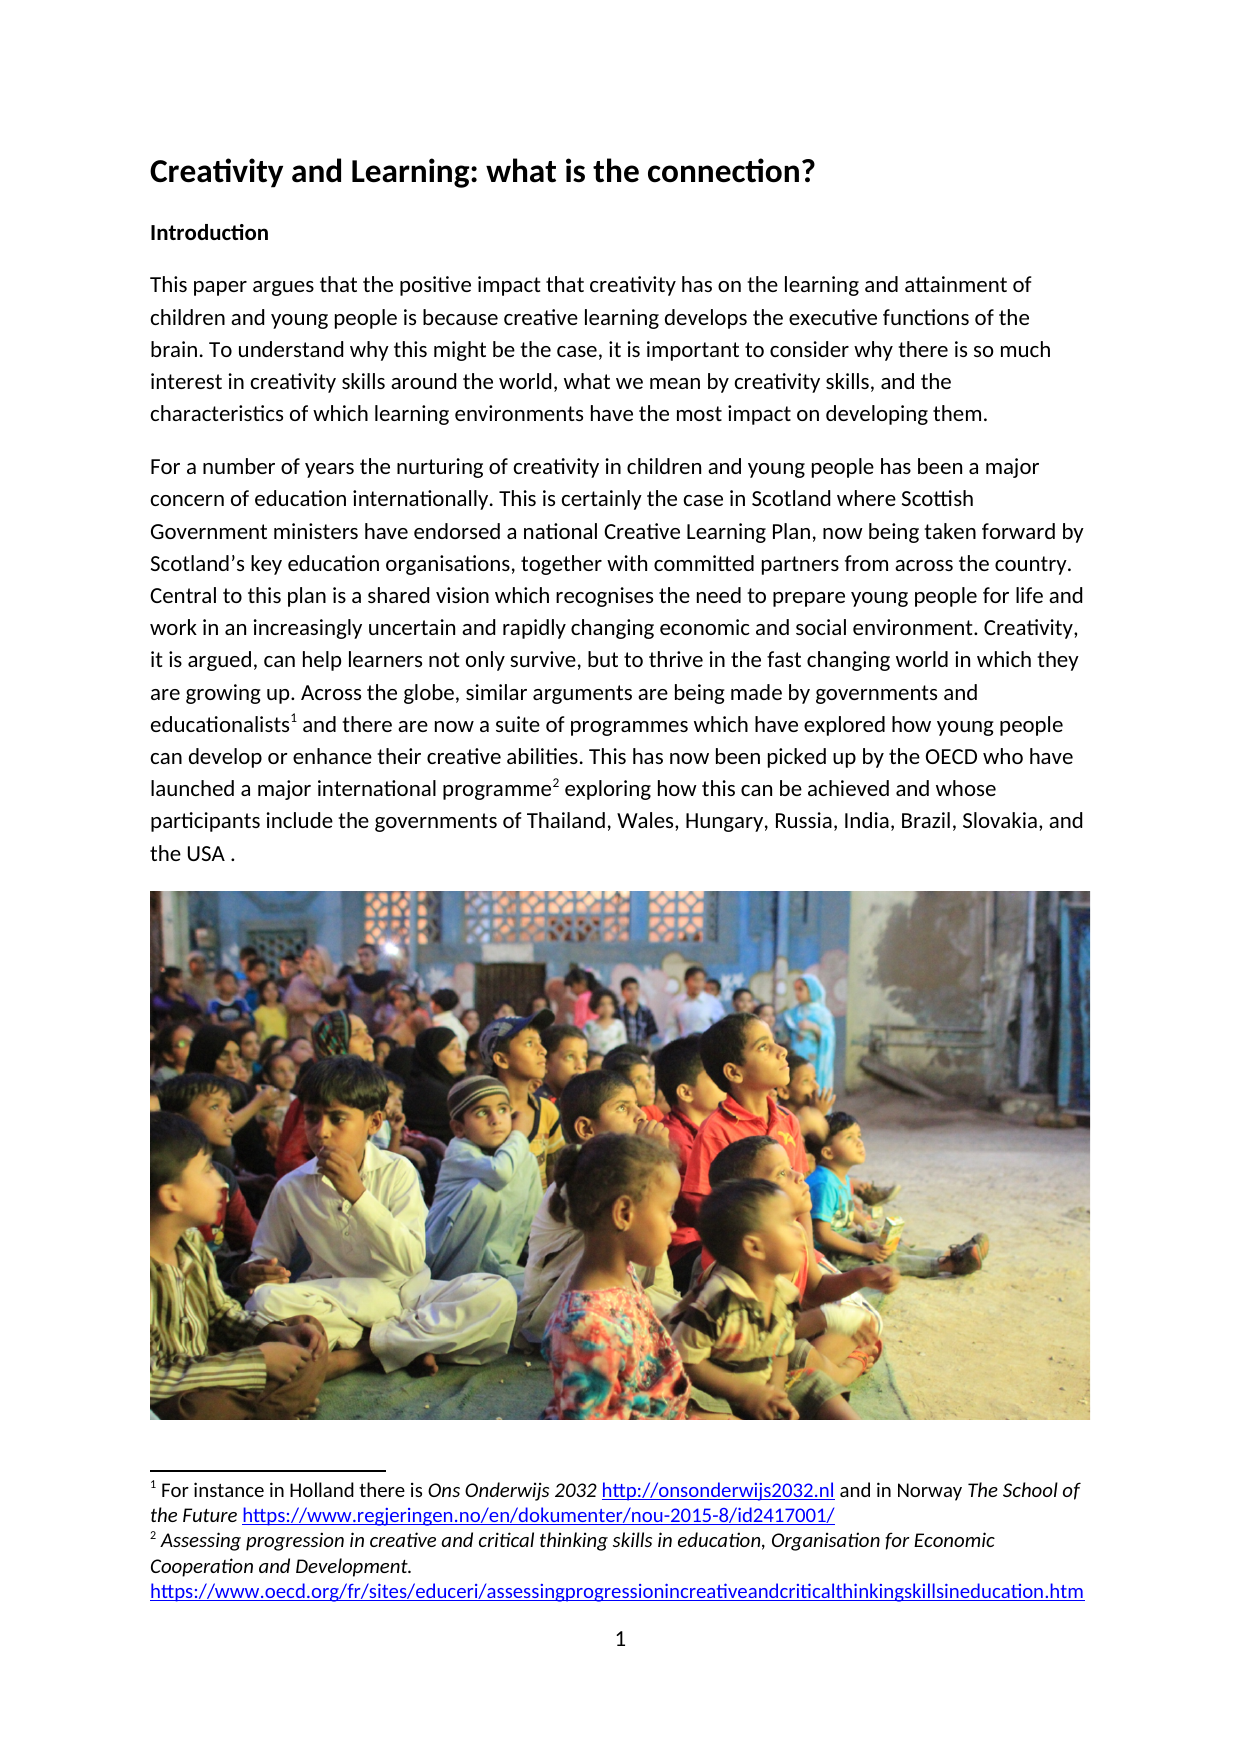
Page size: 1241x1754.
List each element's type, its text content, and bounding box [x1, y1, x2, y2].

text Creativity and Learning: what is the connection? [150, 150, 1090, 191]
text For a number of years the nurturing of creativity in children and young people has been a major concern of education internationally. This is certainly the case in Scotland where Scottish Government ministers have endorsed a national Creative Learning Plan, now being taken forward by Scotland’s key education organisations, together with committed partners from across the country. Central to this plan is a shared vision which recognises the need to prepare young people for life and work in an increasingly uncertain and rapidly changing economic and social environment. Creativity, it is argued, can help learners not only survive, but to thrive in the fast changing world in which they are growing up. Across the globe, similar arguments are being made by governments and educationalists and there are now a suite of programmes which have explored how young people can develop or enhance their creative abilities. This has now been picked up by the OECD who have launched a major international programme exploring how this can be achieved and whose participants include the governments of Thailand, Wales, Hungary, Russia, India, Brazil, Slovakia, and the USA . [150, 452, 1090, 867]
picture [150, 891, 1091, 1420]
text Introduction [150, 218, 1090, 246]
text This paper argues that the positive impact that creativity has on the learning and attainment of children and young people is because creative learning develops the executive functions of the brain. To understand why this might be the case, it is important to consider why there is so much interest in creativity skills around the world, what we mean by creativity skills, and the characteristics of which learning environments have the most impact on developing them. [150, 271, 1090, 427]
